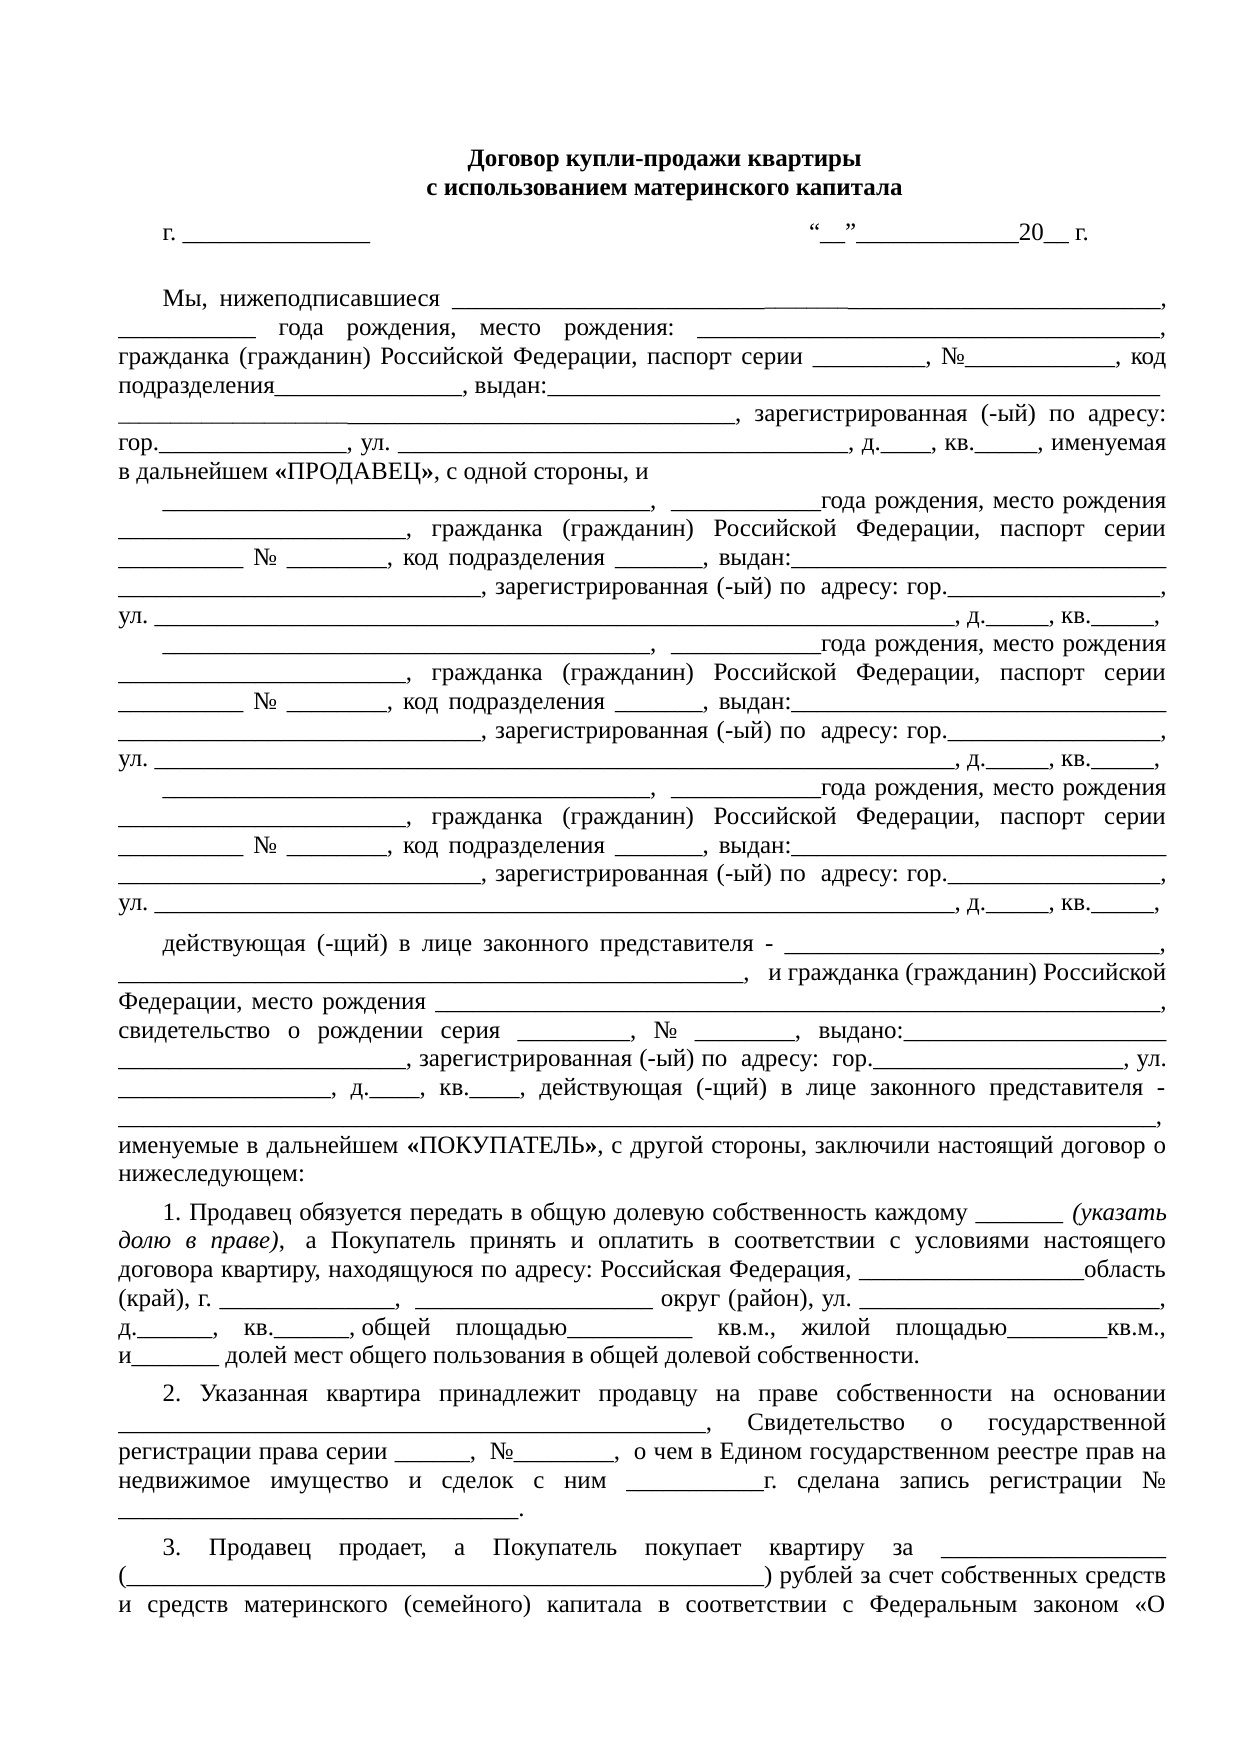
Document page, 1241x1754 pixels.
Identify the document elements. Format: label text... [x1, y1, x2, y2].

subtitle Договор купли-продажи квартиры [118, 143, 1167, 172]
text г. _______________ “__”_____________20__ г. [118, 217, 1167, 246]
text Мы, нижеподписавшиеся __________________________________________________________, ___________ года рождения, место рождения: _____________________________________, гражданка (гражданин) Российской Федерации, паспорт серии _________, №____________, код подразделения_______________, выдан:_________________________________________________ [118, 283, 1167, 398]
text 2. Указанная квартира принадлежит продавцу на праве собственности на основании _______________________________________________, Свидетельство о государственной регистрации права серии ______, №________, о чем в Едином государственном реестре прав на недвижимое имущество и сделок с ним ___________г. сделана запись регистрации № ________________________________. [118, 1378, 1167, 1522]
text 1. Продавец обязуется передать в общую долевую собственность каждому _______ (указать долю в праве), а Покупатель принять и оплатить в соответствии с условиями настоящего договора квартиру, находящуюся по адресу: Российская Федерация, __________________область (край), г. ______________, ___________________ округ (район), ул. ________________________, д.______, кв.______, общей площадью__________ кв.м., жилой площадью________кв.м., и_______ долей мест общего пользования в общей долевой собственности. [118, 1197, 1167, 1369]
text действующая (-щий) в лице законного представителя - ______________________________, __________________________________________________, и гражданка (гражданин) Российской Федерации, место рождения __________________________________________________________, свидетельство о рождении серия _________, № ________, выдано:_____________________ _______________________, зарегистрированная (-ый) по адресу: гор.____________________, ул. _________________, д.____, кв.____, действующая (-щий) в лице законного представителя - ___________________________________________________________________________________, именуемые в дальнейшем «ПОКУПАТЕЛЬ», с другой стороны, заключили настоящий договор о нижеследующем: [118, 928, 1167, 1187]
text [118, 1532, 1167, 1618]
subtitle с использованием материнского капитала [118, 172, 1167, 201]
text _______________________________________, ____________года рождения, место рождения _______________________, гражданка (гражданин) Российской Федерации, паспорт серии __________ № ________, код подразделения _______, выдан:______________________________ _____________________________, зарегистрированная (-ый) по адресу: гор._________________, ул. ________________________________________________________________, д._____, кв._____, [118, 772, 1167, 916]
text _______________________________________, ____________года рождения, место рождения _______________________, гражданка (гражданин) Российской Федерации, паспорт серии __________ № ________, код подразделения _______, выдан:______________________________ _____________________________, зарегистрированная (-ый) по адресу: гор._________________, ул. ________________________________________________________________, д._____, кв._____, [118, 628, 1167, 772]
text _____________________________________________________, зарегистрированная (-ый) по адресу: гор._______________, ул. ____________________________________, д.____, кв._____, именуемая в дальнейшем «ПРОДАВЕЦ», с одной стороны, и [118, 398, 1167, 485]
text _______________________________________, ____________года рождения, место рождения _______________________, гражданка (гражданин) Российской Федерации, паспорт серии __________ № ________, код подразделения _______, выдан:______________________________ _____________________________, зарегистрированная (-ый) по адресу: гор._________________, ул. ________________________________________________________________, д._____, кв._____, [118, 485, 1167, 628]
